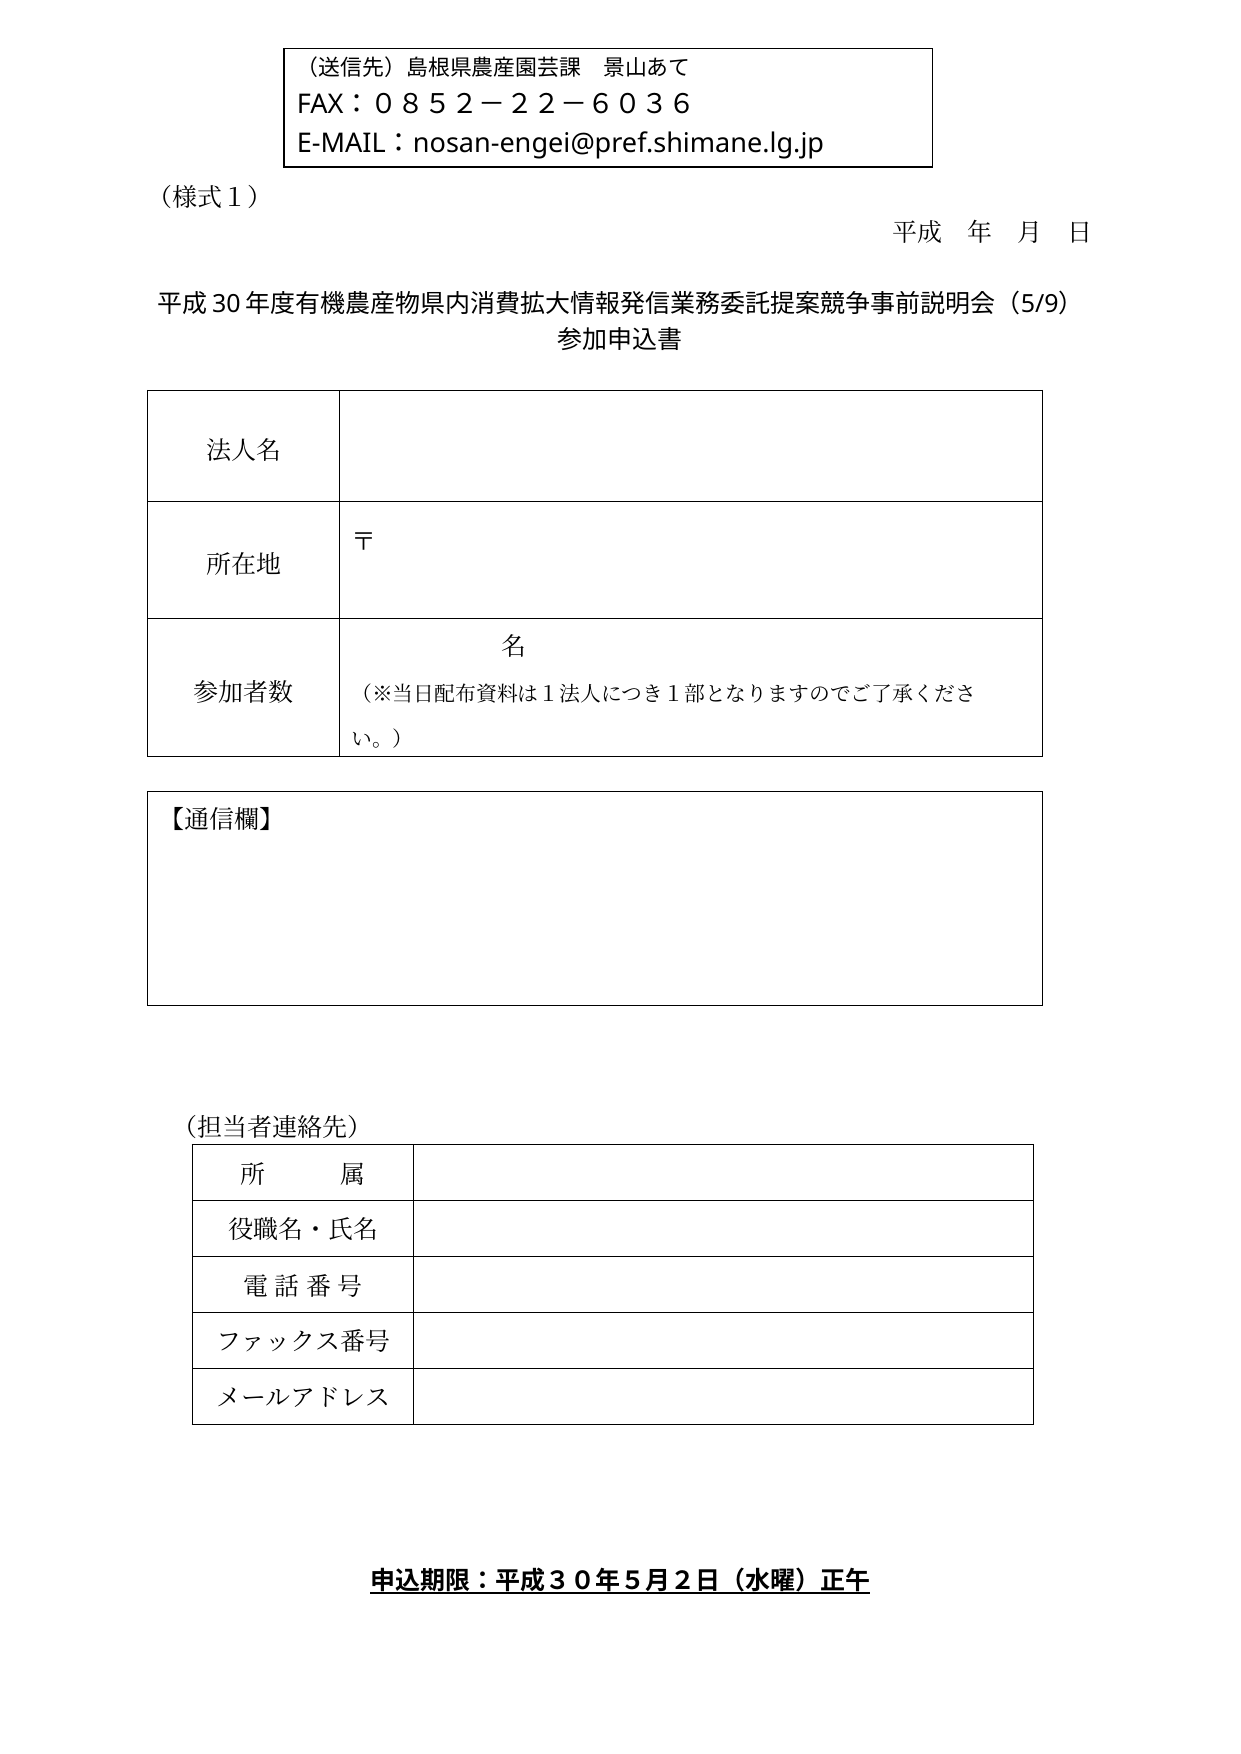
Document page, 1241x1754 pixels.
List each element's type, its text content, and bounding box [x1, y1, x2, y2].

text 平成30年度有機農産物県内消費拡大情報発信業務委託提案競争事前説明会（5/9） [148, 283, 1092, 319]
table_cell [414, 1369, 1033, 1423]
table_cell 名 （※当日配布資料は１法人につき１部となりますのでご了承ください。） [340, 619, 1042, 756]
text 平成 年 月 日 [148, 213, 1092, 249]
table_cell 電 話 番 号 [193, 1257, 413, 1312]
table_cell [414, 1201, 1033, 1256]
text （様式１） [148, 177, 1005, 213]
table_cell ファックス番号 [193, 1313, 413, 1367]
text 申込期限：平成３０年５月２日（水曜）正午 [148, 1561, 1092, 1597]
table_cell 参加者数 [148, 619, 339, 756]
table_cell [414, 1313, 1033, 1367]
table_header 【通信欄】 [148, 792, 1042, 1004]
text 参加申込書 [148, 319, 1092, 356]
table_cell 役職名・氏名 [193, 1201, 413, 1256]
table_cell 〒 [340, 502, 1042, 617]
table_header 所 属 [193, 1145, 413, 1200]
table_cell [414, 1257, 1033, 1312]
text （担当者連絡先） [148, 1108, 1092, 1144]
table_cell 所在地 [148, 502, 339, 617]
table_header [340, 391, 1042, 501]
table_header [414, 1145, 1033, 1200]
table_cell メールアドレス [193, 1369, 413, 1423]
table_header 法人名 [148, 391, 339, 501]
